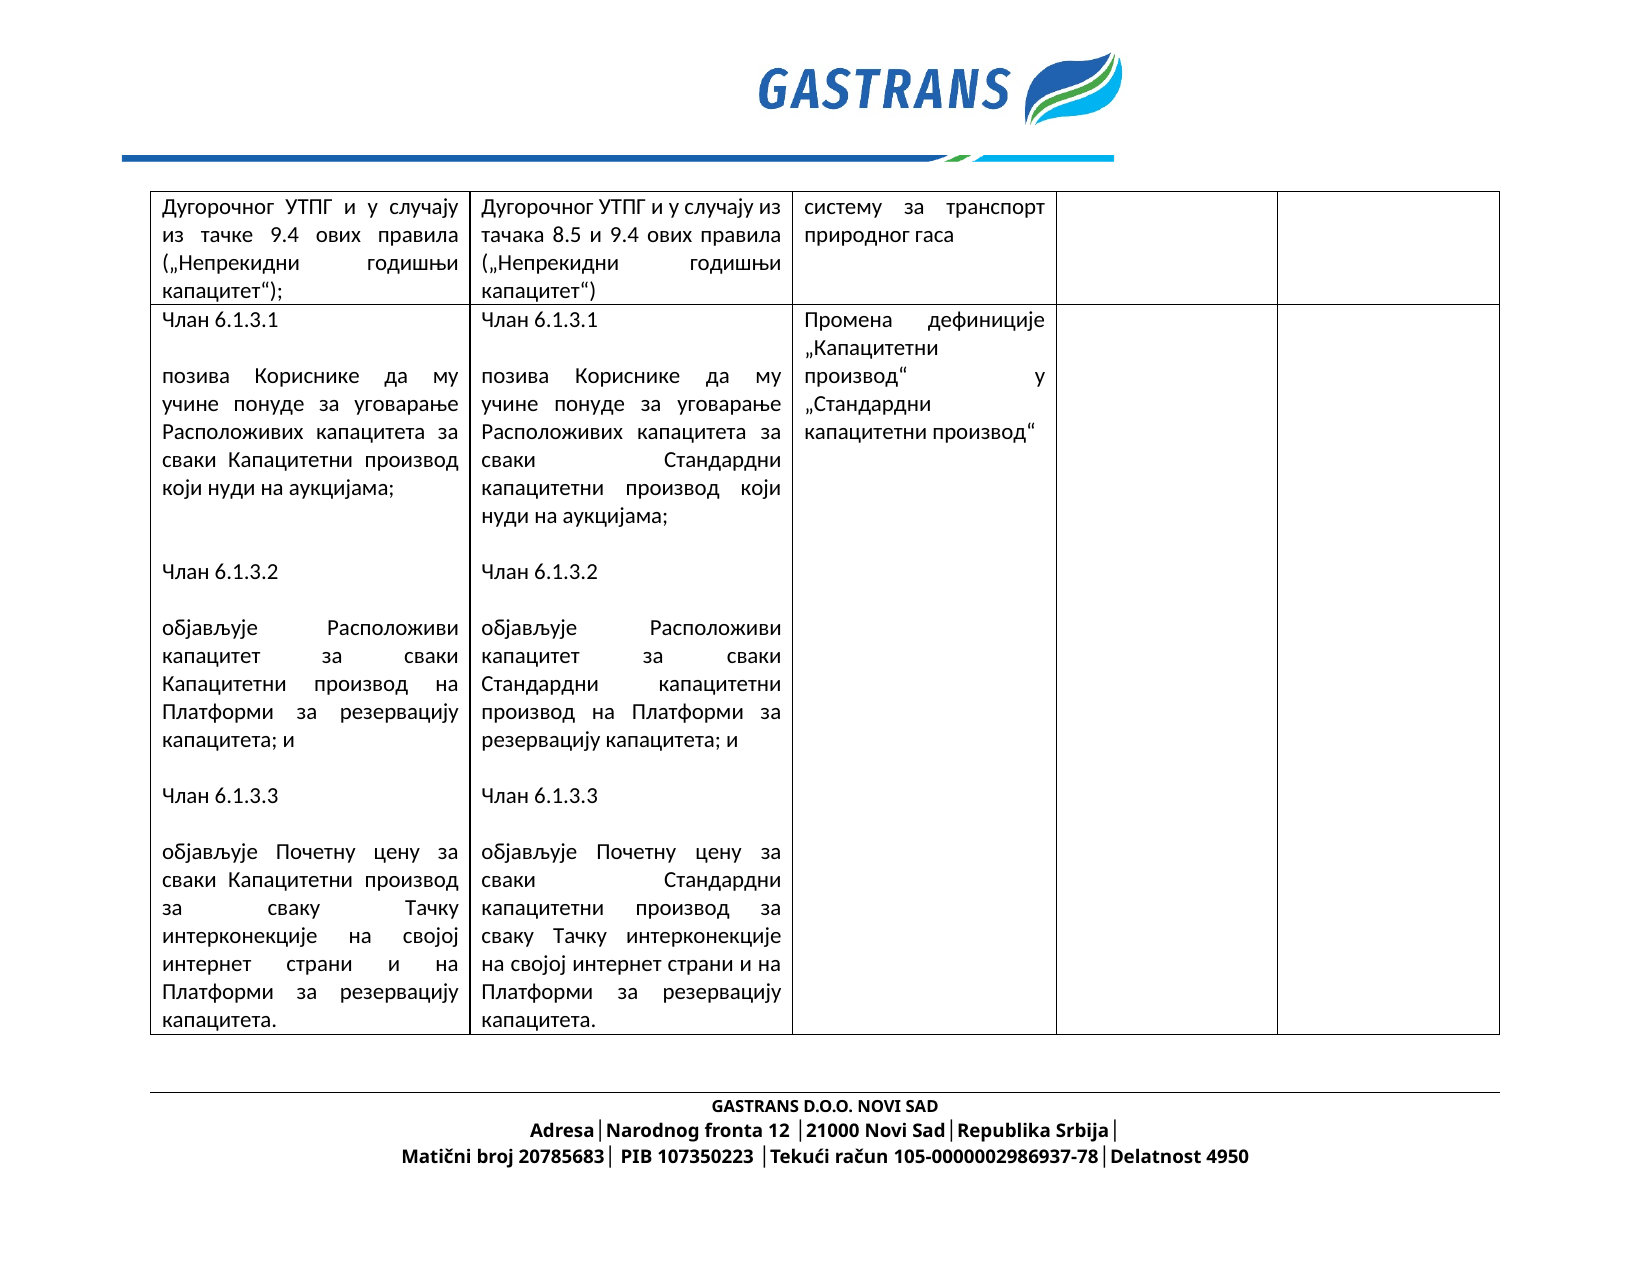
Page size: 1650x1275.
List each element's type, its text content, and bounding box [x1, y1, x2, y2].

table_cell Члан 6.1.3.1 позива Кориснике да му учине понуде за уговарање Расположивих капацитета за сваки Стандардни капацитетни производ који нуди на аукцијама; Члан 6.1.3.2 објављује Расположиви капацитет за сваки Стандардни капацитетни производ на Платформи за резервацију капацитета; и Члан 6.1.3.3 објављује Почетну цену за сваки Стандардни капацитетни производ за сваку Тачку интерконекције на својој интернет страни и на Платформи за резервацију капацитета. [471, 305, 792, 1033]
table_cell [1057, 192, 1277, 304]
table_cell Промена дефиниције „Капацитетни производ“ у „Стандардни капацитетни производ“ [793, 305, 1056, 1033]
table_cell [1278, 305, 1499, 1033]
table_cell Члан 6.1.3.1 позива Кориснике да му учине понуде за уговарање Расположивих капацитета за сваки Капацитетни производ који нуди на аукцијама; Члан 6.1.3.2 објављује Расположиви капацитет за сваки Капацитетни производ на Платформи за резервацију капацитета; и Члан 6.1.3.3 објављује Почетну цену за сваки Капацитетни производ за сваку Тачку интерконекције на својој интернет страни и на Платформи за резервацију капацитета. [151, 305, 469, 1033]
picture [23, 0, 1211, 191]
table_cell [1057, 305, 1277, 1033]
table_cell [1278, 192, 1499, 304]
